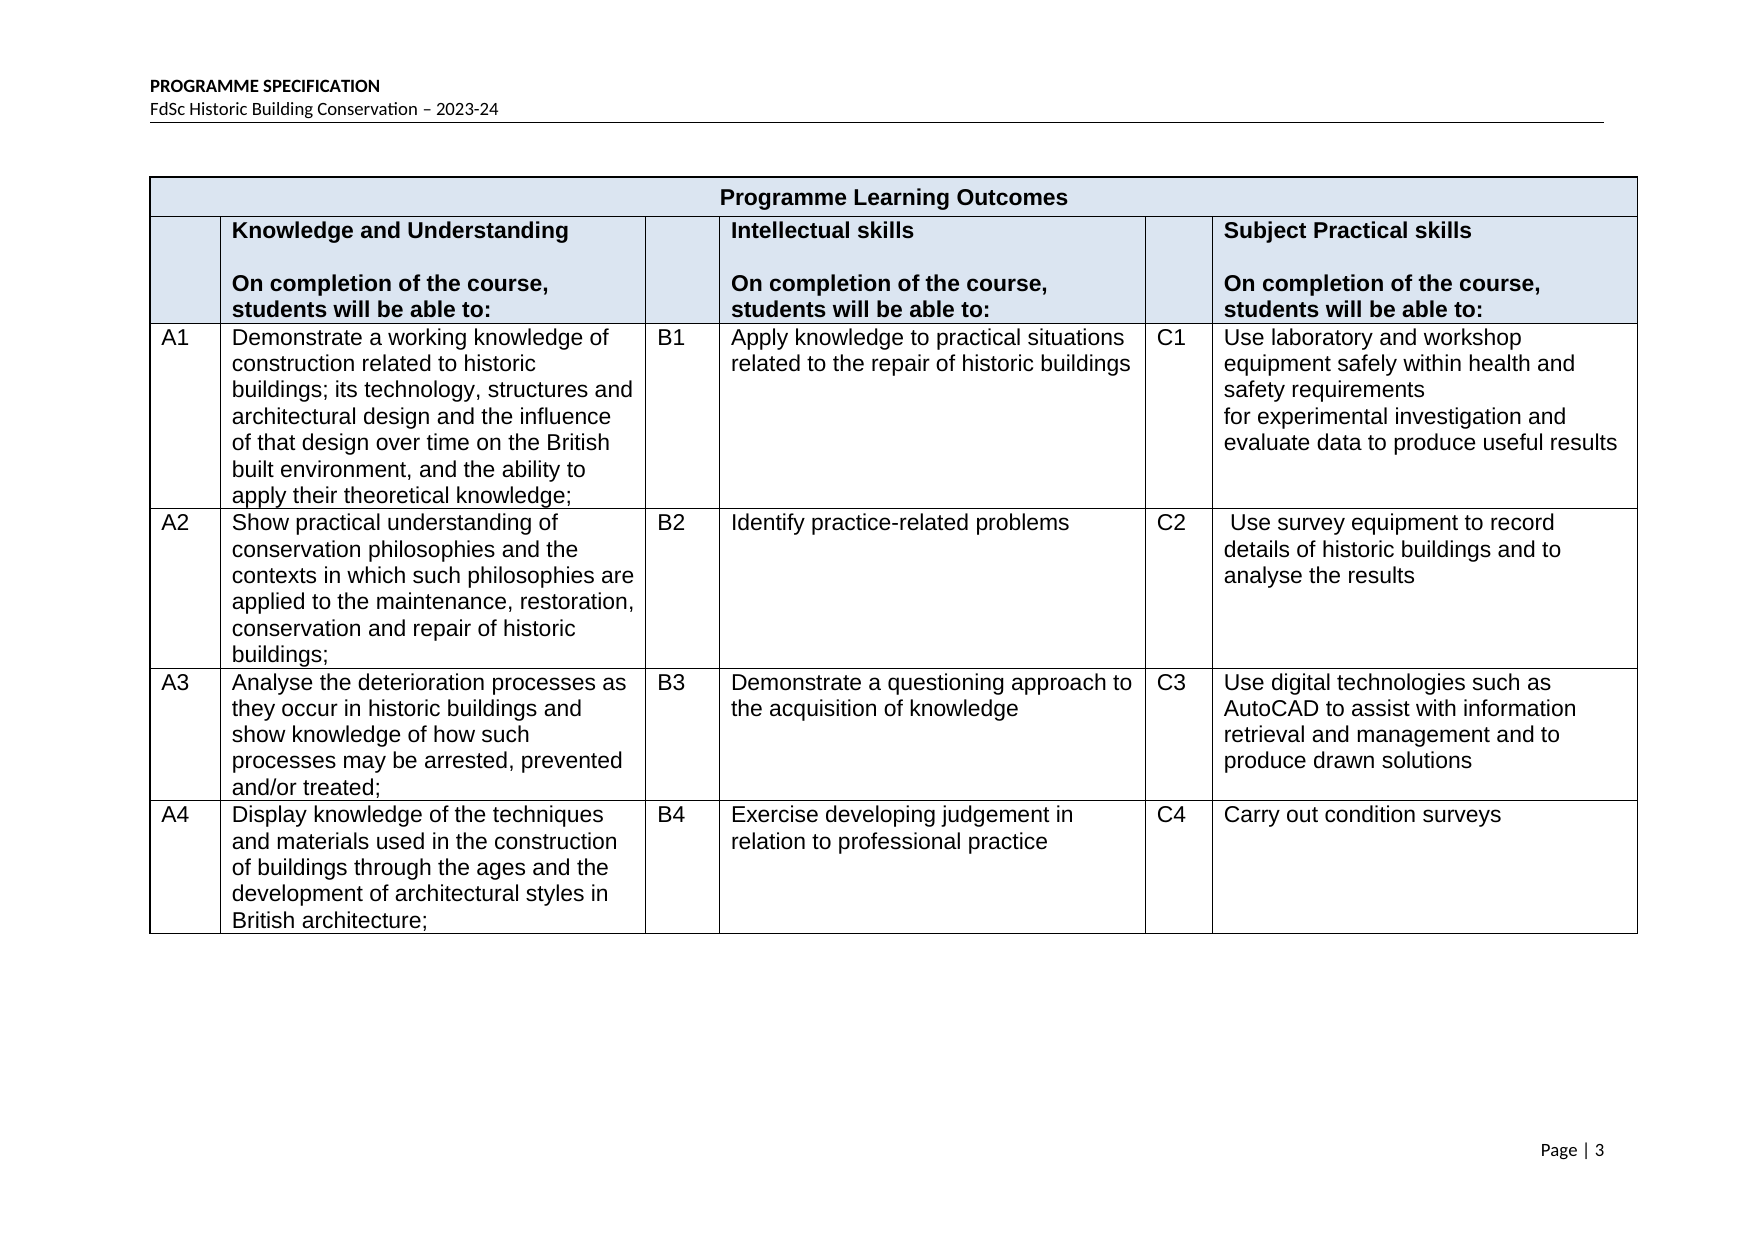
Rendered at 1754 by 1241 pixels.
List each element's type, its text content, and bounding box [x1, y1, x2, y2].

table_cell [1146, 217, 1212, 323]
table_cell Subject Practical skills On completion of the course, students will be able to: [1213, 217, 1637, 323]
table_cell Intellectual skills On completion of the course, students will be able to: [720, 217, 1145, 323]
table_cell C4 [1146, 801, 1212, 933]
table_cell B3 [646, 669, 719, 800]
table_cell Demonstrate a working knowledge of construction related to historic buildings; its technology, structures and architectural design and the influence of that design over time on the British built environment, and the ability to apply their theoretical knowledge; [221, 324, 645, 508]
table_cell Display knowledge of the techniques and materials used in the construction of buildings through the ages and the development of architectural styles in British architecture; [221, 801, 645, 933]
table_cell B4 [646, 801, 719, 933]
table_cell B1 [646, 324, 719, 508]
table_cell Identify practice-related problems [720, 509, 1145, 667]
table_cell B2 [646, 509, 719, 667]
table_cell Knowledge and Understanding On completion of the course, students will be able to: [221, 217, 645, 323]
table_cell Show practical understanding of conservation philosophies and the contexts in which such philosophies are applied to the maintenance, restoration, conservation and repair of historic buildings; [221, 509, 645, 667]
table_cell Use laboratory and workshop equipment safely within health and safety requirements for experimental investigation and evaluate data to produce useful results [1213, 324, 1637, 508]
table_cell Apply knowledge to practical situations related to the repair of historic buildings [720, 324, 1145, 508]
table_cell Analyse the deterioration processes as they occur in historic buildings and show knowledge of how such processes may be arrested, prevented and/or treated; [221, 669, 645, 800]
table_cell Carry out condition surveys [1213, 801, 1637, 933]
table_cell A1 [151, 324, 220, 508]
table_cell Use digital technologies such as AutoCAD to assist with information retrieval and management and to produce drawn solutions [1213, 669, 1637, 800]
table_cell C3 [1146, 669, 1212, 800]
table_cell C2 [1146, 509, 1212, 667]
table_header Programme Learning Outcomes [151, 178, 1637, 216]
table_cell A4 [151, 801, 220, 933]
table_cell A2 [151, 509, 220, 667]
table_cell Exercise developing judgement in relation to professional practice [720, 801, 1145, 933]
table_cell [646, 217, 719, 323]
table_cell Use survey equipment to record details of historic buildings and to analyse the results [1213, 509, 1637, 667]
table_cell [151, 217, 220, 323]
table_cell A3 [151, 669, 220, 800]
table_cell C1 [1146, 324, 1212, 508]
table_cell Demonstrate a questioning approach to the acquisition of knowledge [720, 669, 1145, 800]
